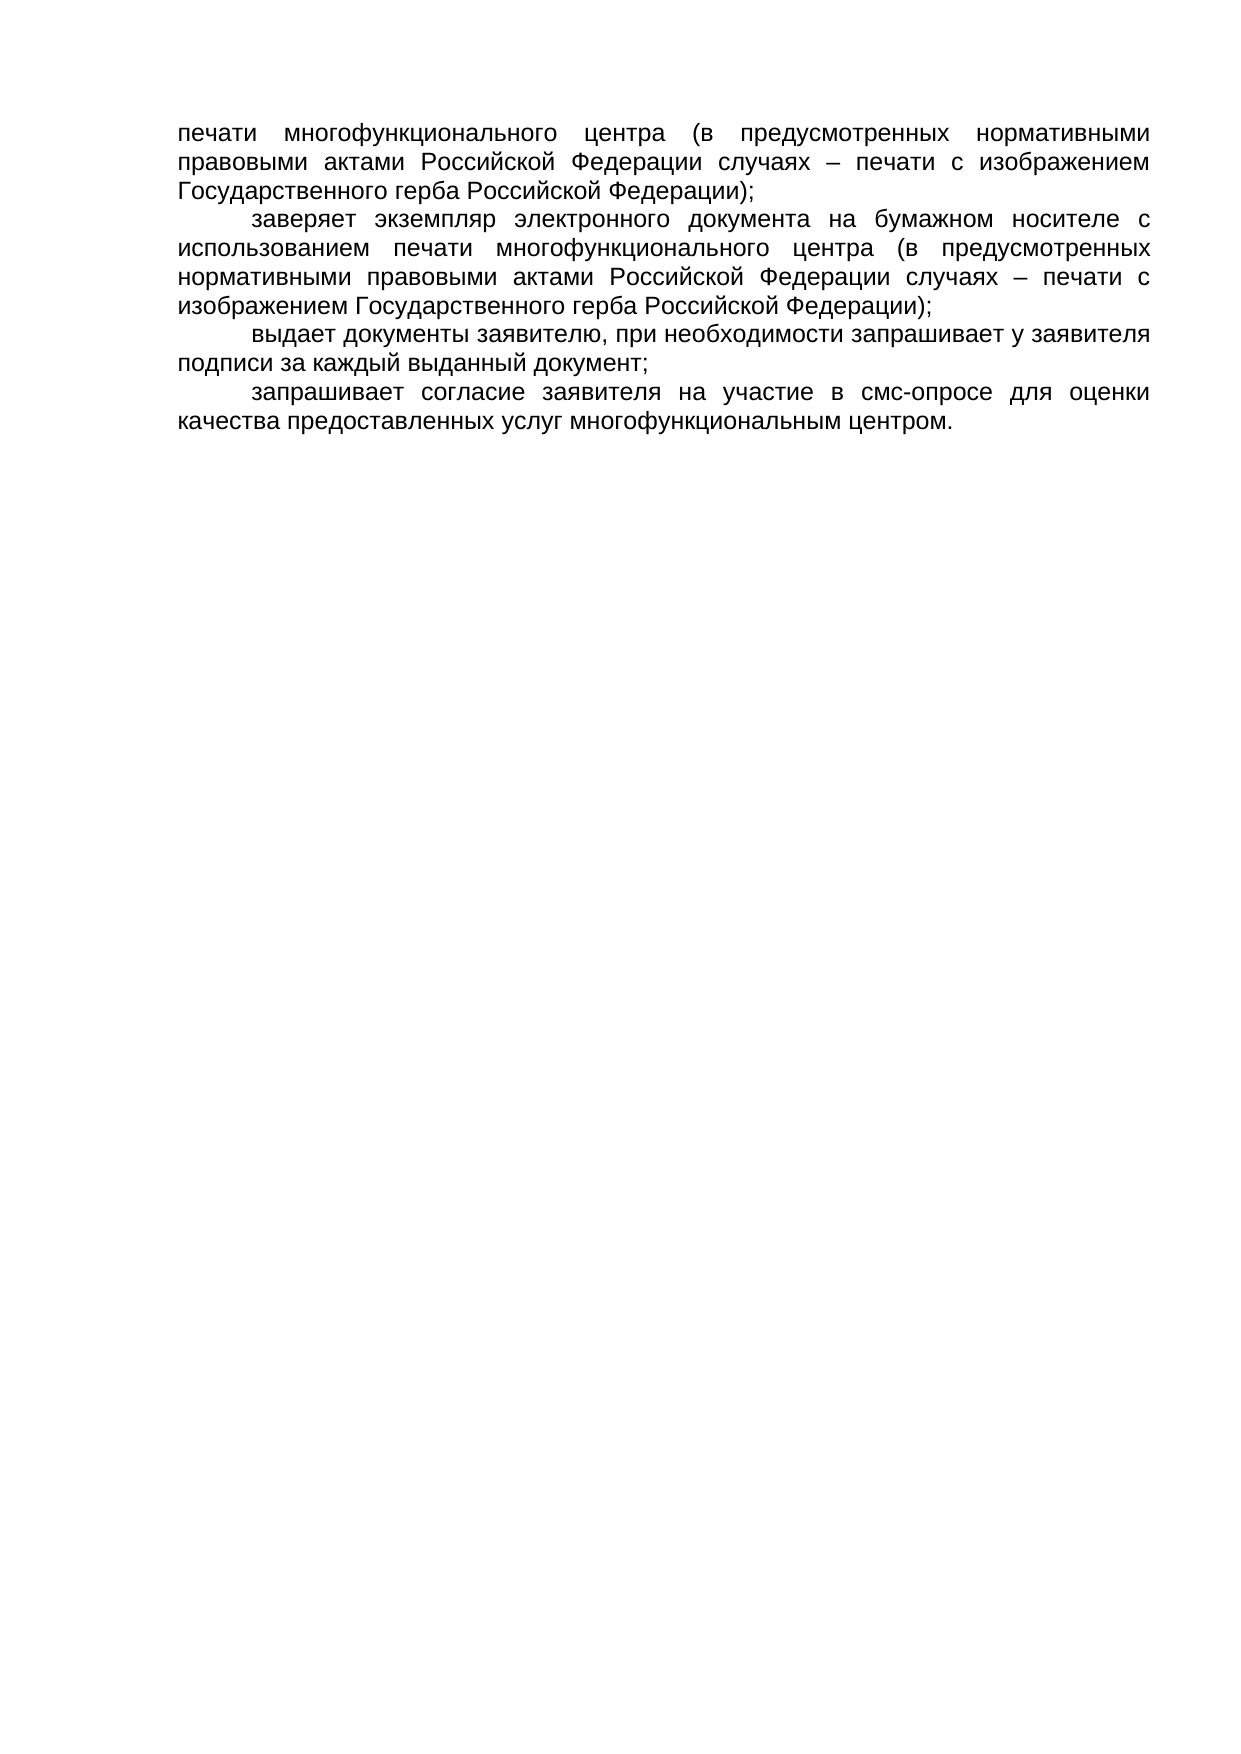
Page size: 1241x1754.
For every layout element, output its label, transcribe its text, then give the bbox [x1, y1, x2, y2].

text запрашивает согласие заявителя на участие в смс-опросе для оценки качества предоставленных услуг многофункциональным центром. [177, 377, 1152, 434]
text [177, 118, 1152, 204]
text выдает документы заявителю, при необходимости запрашивает у заявителя подписи за каждый выданный документ; [177, 319, 1152, 377]
text заверяет экземпляр электронного документа на бумажном носителе с использованием печати многофункционального центра (в предусмотренных нормативными правовыми актами Российской Федерации случаях – печати с изображением Государственного герба Российской Федерации); [177, 204, 1152, 319]
